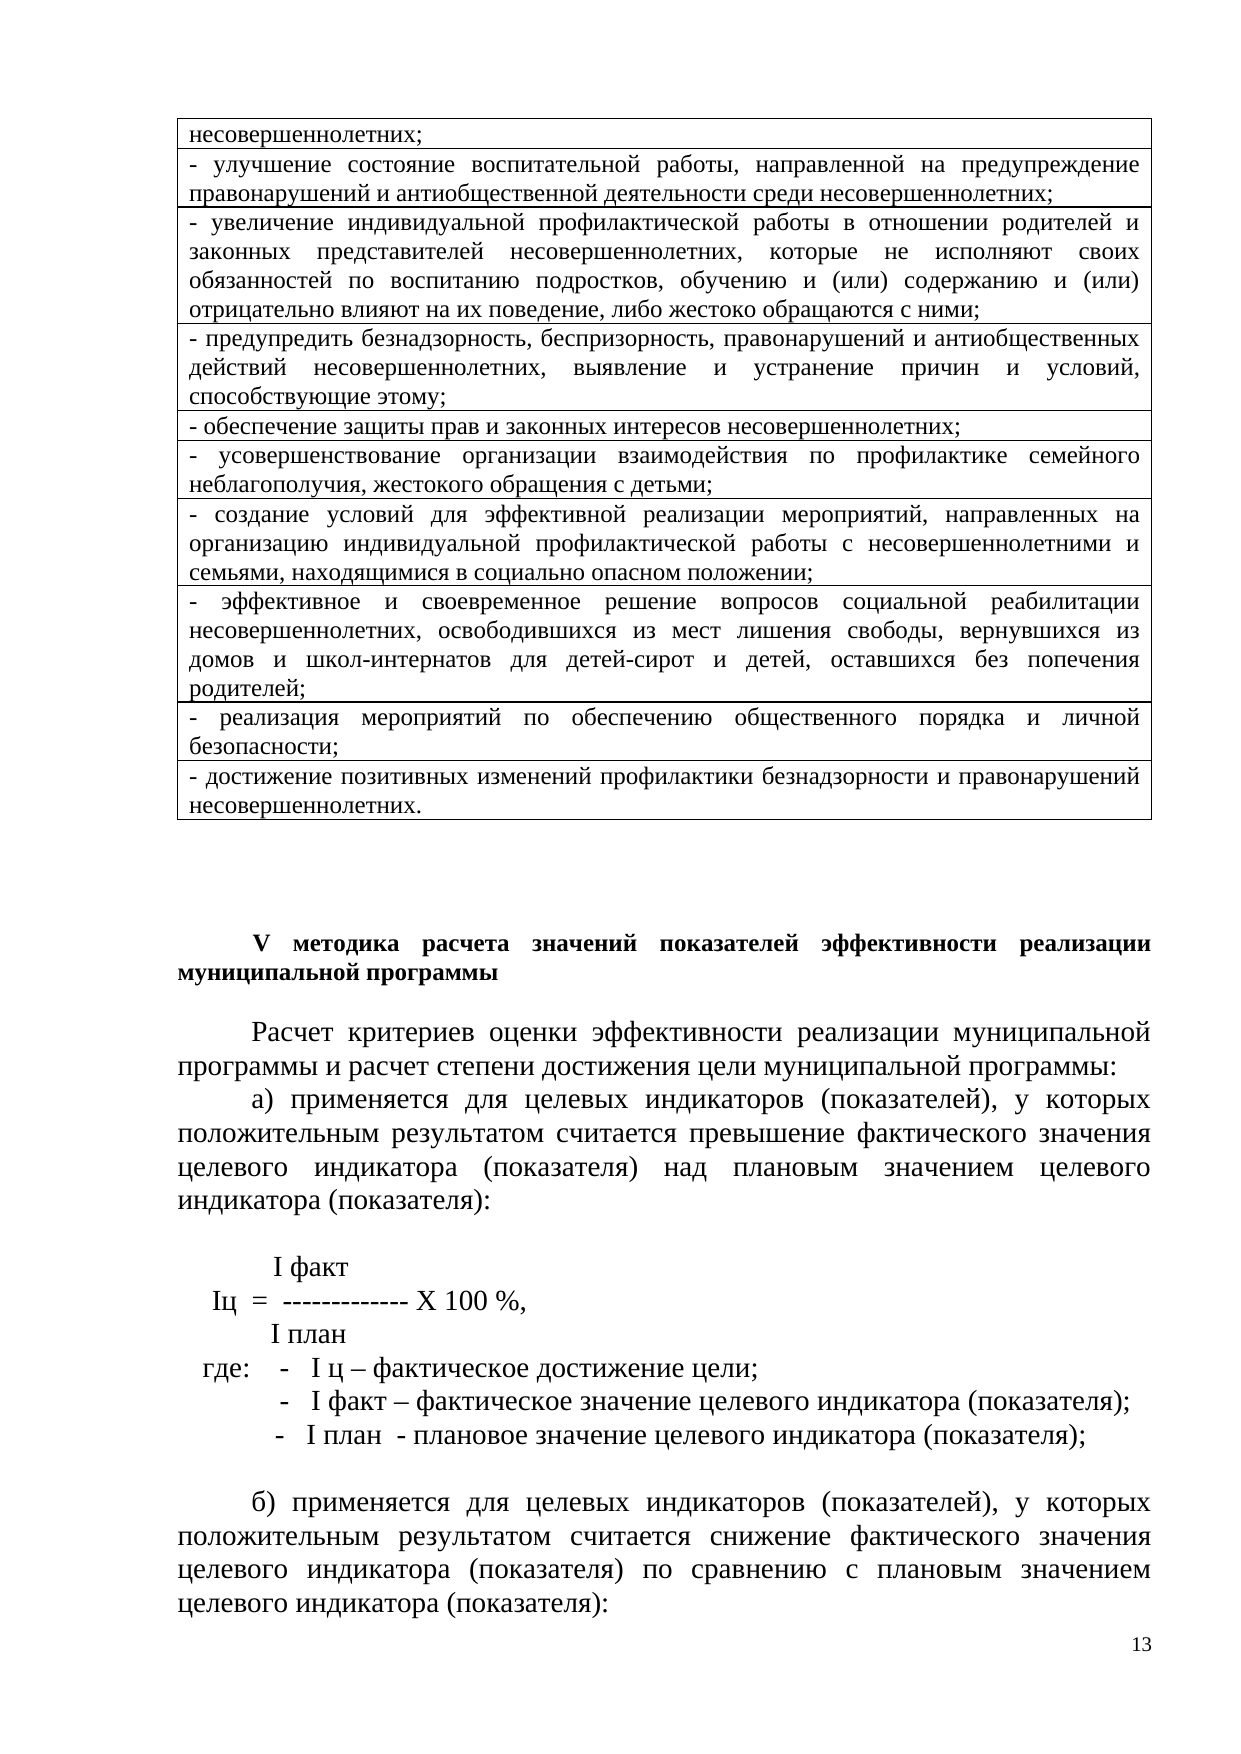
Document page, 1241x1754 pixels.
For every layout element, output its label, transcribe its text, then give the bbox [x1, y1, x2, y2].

table_cell - усовершенствование организации взаимодействия по профилактике семейного неблагополучия, жестокого обращения с детьми; [178, 441, 1151, 498]
text - I план - плановое значение целевого индикатора (показателя); [177, 1417, 1152, 1451]
table_cell - предупредить безнадзорность, беспризорность, правонарушений и антиобщественных действий несовершеннолетних, выявление и устранение причин и условий, способствующие этому; [178, 324, 1151, 410]
table_cell - создание условий для эффективной реализации мероприятий, направленных на организацию индивидуальной профилактической работы с несовершеннолетними и семьями, находящимися в социально опасном положении; [178, 499, 1151, 585]
text Расчет критериев оценки эффективности реализации муниципальной программы и расчет степени достижения цели муниципальной программы: [177, 1014, 1152, 1082]
table_cell - улучшение состояние воспитательной работы, направленной на предупреждение правонарушений и антиобщественной деятельности среди несовершеннолетних; [178, 149, 1151, 206]
text I факт [177, 1249, 1152, 1283]
table_cell - достижение позитивных изменений профилактики безнадзорности и правонарушений несовершеннолетних. [178, 761, 1151, 818]
table_cell - обеспечение защиты прав и законных интересов несовершеннолетних; [178, 411, 1151, 439]
text Iц = ------------- Х 100 %, [177, 1283, 1152, 1316]
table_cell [178, 119, 1151, 148]
table_cell - реализация мероприятий по обеспечению общественного порядка и личной безопасности; [178, 703, 1151, 760]
text V методика расчета значений показателей эффективности реализации муниципальной программы [177, 928, 1152, 986]
text I план [177, 1316, 1152, 1350]
text б) применяется для целевых индикаторов (показателей), у которых положительным результатом считается снижение фактического значения целевого индикатора (показателя) по сравнению с плановым значением целевого индикатора (показателя): [177, 1484, 1152, 1618]
table_cell - эффективное и своевременное решение вопросов социальной реабилитации несовершеннолетних, освободившихся из мест лишения свободы, вернувшихся из домов и школ-интернатов для детей-сирот и детей, оставшихся без попечения родителей; [178, 586, 1151, 701]
table_cell - увеличение индивидуальной профилактической работы в отношении родителей и законных представителей несовершеннолетних, которые не исполняют своих обязанностей по воспитанию подростков, обучению и (или) содержанию и (или) отрицательно влияют на их поведение, либо жестоко обращаются с ними; [178, 208, 1151, 322]
text - I факт – фактическое значение целевого индикатора (показателя); [177, 1383, 1152, 1417]
text где: - I ц – фактическое достижение цели; [177, 1350, 1152, 1383]
text а) применяется для целевых индикаторов (показателей), у которых положительным результатом считается превышение фактического значения целевого индикатора (показателя) над плановым значением целевого индикатора (показателя): [177, 1082, 1152, 1216]
